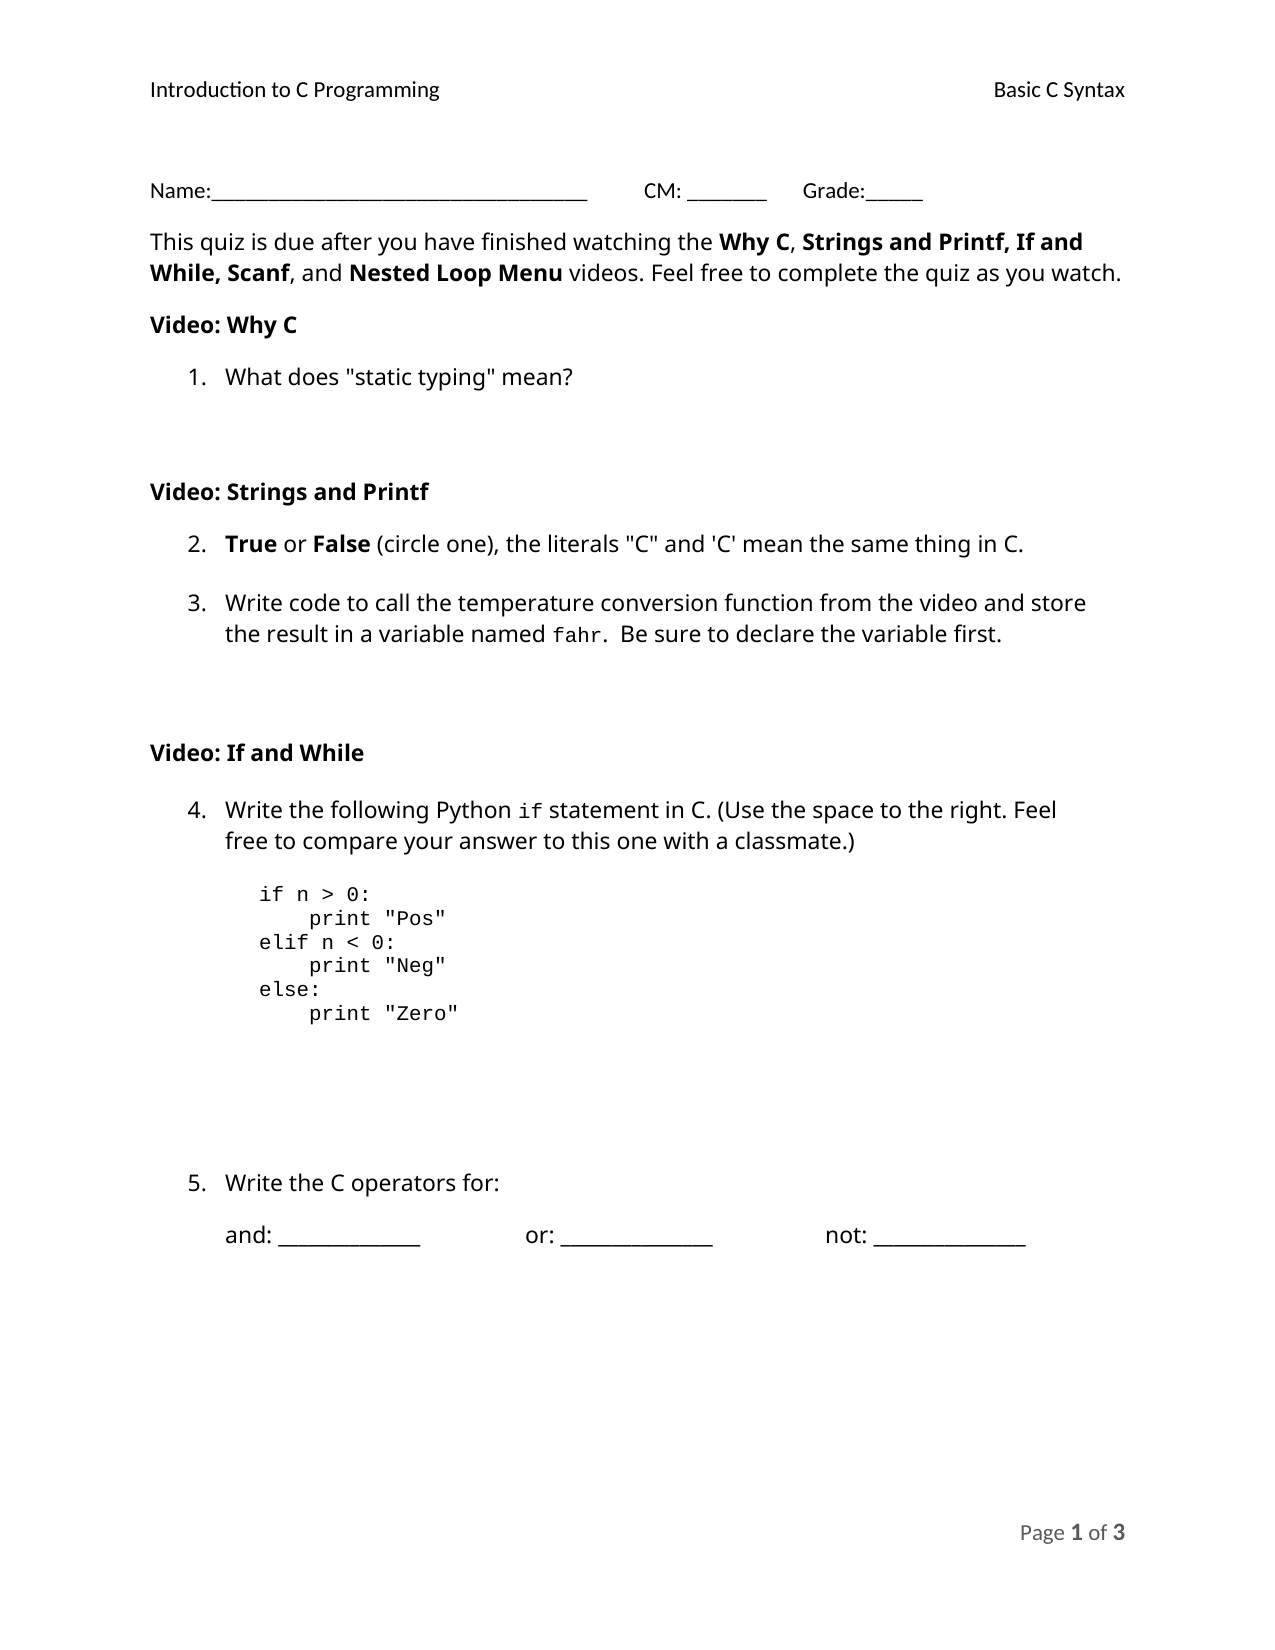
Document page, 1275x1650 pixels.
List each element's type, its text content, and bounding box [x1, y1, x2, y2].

list Write code to call the temperature conversion function from the video and store the result in a variable named fahr. Be sure to declare the variable first. [187, 587, 1087, 649]
list True or False (circle one), the literals "C" and 'C' mean the same thing in C. [187, 527, 1087, 587]
text Video: If and While [150, 737, 1125, 768]
text This quiz is due after you have finished watching the Why C, Strings and Printf, If and While, Scanf, and Nested Loop Menu videos. Feel free to complete the quiz as you watch. [150, 225, 1125, 288]
text Video: Strings and Printf [150, 475, 1125, 507]
text Video: Why C [150, 309, 1125, 340]
text and: ______________ or: _______________ not: _______________ [225, 1219, 1087, 1251]
text Name:_________________________________ CM: _______ Grade:_____ [150, 177, 1125, 204]
list Write the C operators for: [187, 1167, 1087, 1198]
list Write the following Python if statement in C. (Use the space to the right. Feel free to compare your answer to this one with a classmate.) [187, 793, 1087, 856]
list What does "static typing" mean? [187, 361, 1087, 392]
